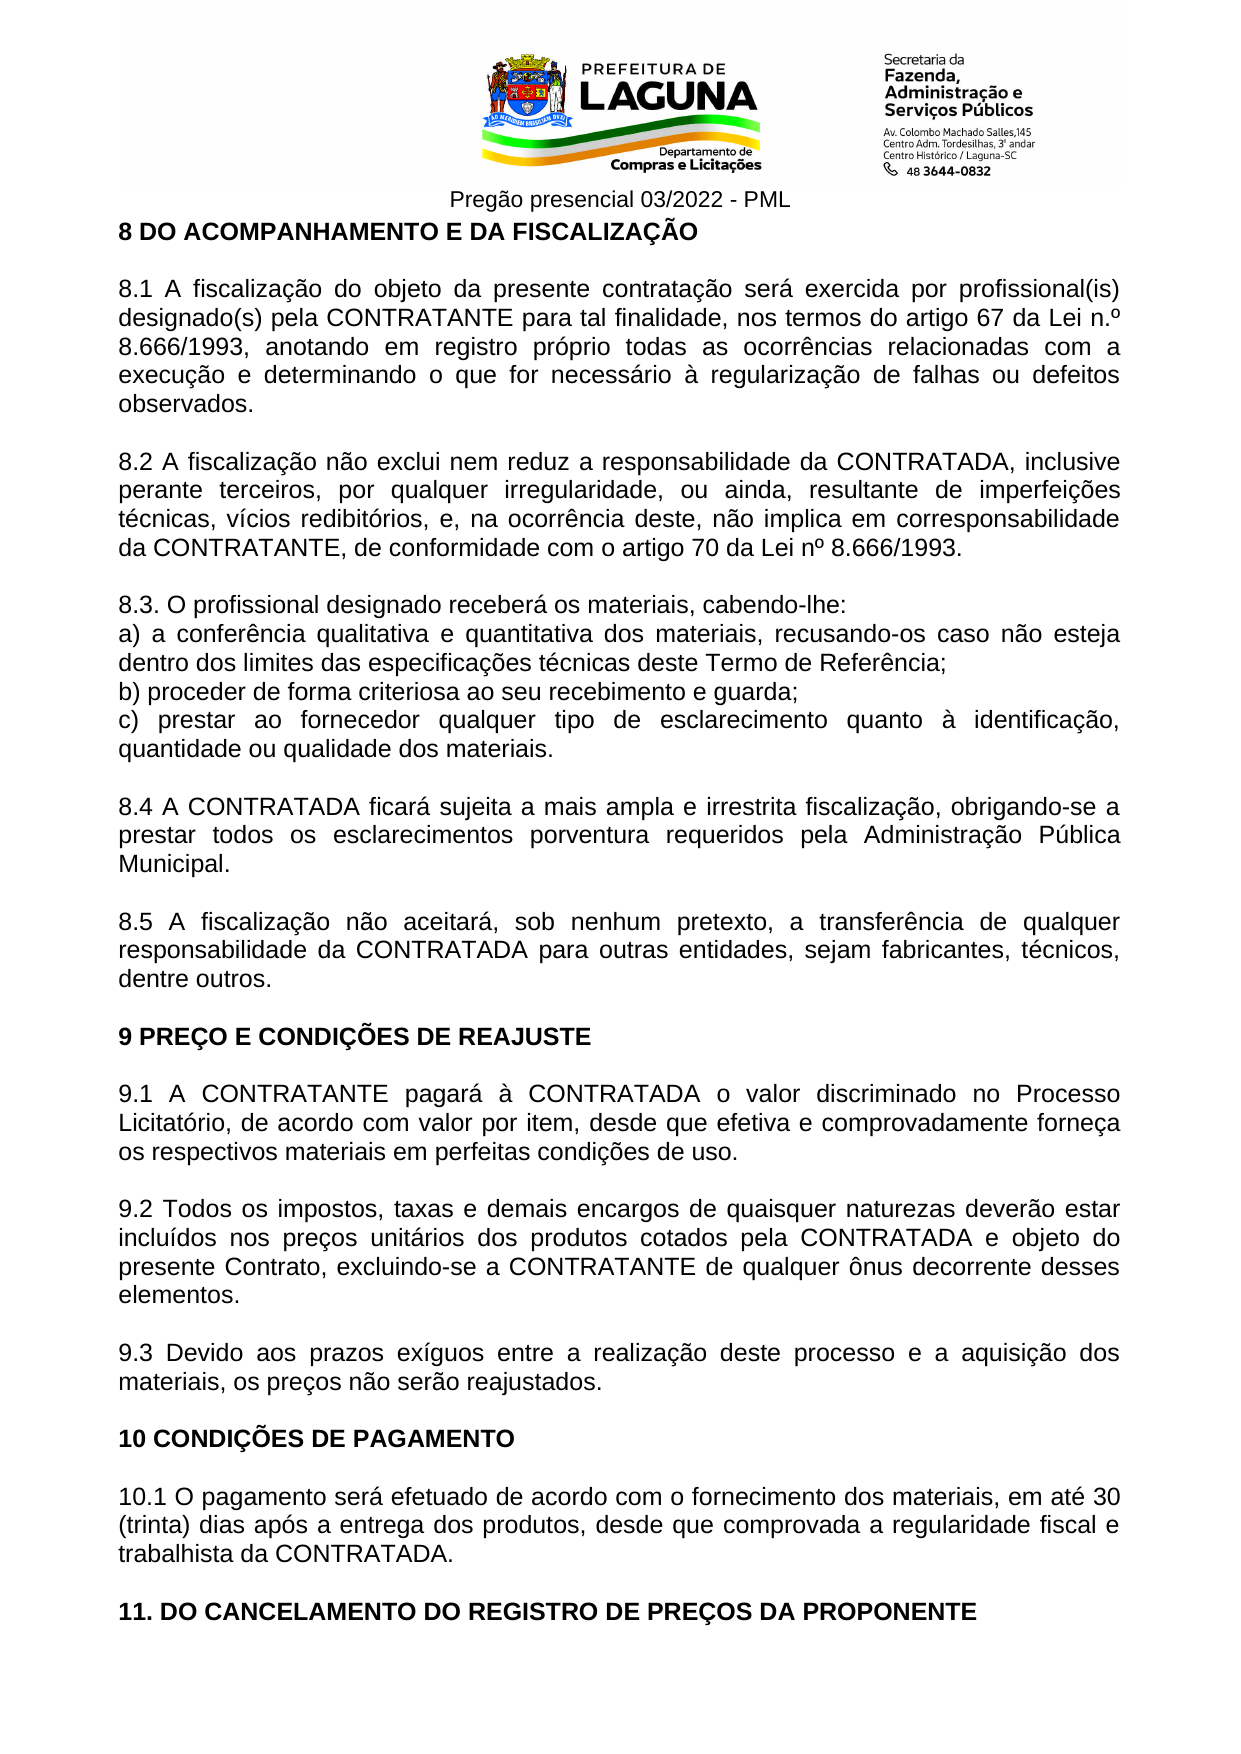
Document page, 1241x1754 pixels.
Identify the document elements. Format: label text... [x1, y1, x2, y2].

text 10.1 O pagamento será efetuado de acordo com o fornecimento dos materiais, em até 30 (trinta) dias após a entrega dos produtos, desde que comprovada a regularidade fiscal e trabalhista da CONTRATADA. [118, 1481, 1122, 1568]
text 8.1 A fiscalização do objeto da presente contratação será exercida por profissional(is) designado(s) pela CONTRATANTE para tal finalidade, nos termos do artigo 67 da Lei n.º 8.666/1993, anotando em registro próprio todas as ocorrências relacionadas com a execução e determinando o que for necessário à regularização de falhas ou defeitos observados. [118, 274, 1122, 418]
text 8.4 A CONTRATADA ficará sujeita a mais ampla e irrestrita fiscalização, obrigando-se a prestar todos os esclarecimentos porventura requeridos pela Administração Pública Municipal. [118, 791, 1122, 878]
text 11. DO CANCELAMENTO DO REGISTRO DE PREÇOS DA PROPONENTE [118, 1596, 1122, 1625]
text b) proceder de forma criteriosa ao seu recebimento e guarda; [118, 676, 1122, 705]
picture [118, 0, 1123, 187]
text 9 PREÇO E CONDIÇÕES DE REAJUSTE [118, 1021, 1122, 1050]
text 9.1 A CONTRATANTE pagará à CONTRATADA o valor discriminado no Processo Licitatório, de acordo com valor por item, desde que efetiva e comprovadamente forneça os respectivos materiais em perfeitas condições de uso. [118, 1079, 1122, 1165]
text 9.3 Devido aos prazos exíguos entre a realização deste processo e a aquisição dos materiais, os preços não serão reajustados. [118, 1338, 1122, 1395]
text c) prestar ao fornecedor qualquer tipo de esclarecimento quanto à identificação, quantidade ou qualidade dos materiais. [118, 705, 1122, 763]
text 9.2 Todos os impostos, taxas e demais encargos de quaisquer naturezas deverão estar incluídos nos preços unitários dos produtos cotados pela CONTRATADA e objeto do presente Contrato, excluindo-se a CONTRATANTE de qualquer ônus decorrente desses elementos. [118, 1194, 1122, 1309]
text 10 CONDIÇÕES DE PAGAMENTO [118, 1424, 1122, 1453]
text 8 DO ACOMPANHAMENTO E DA FISCALIZAÇÃO [118, 216, 1122, 245]
text 8.5 A fiscalização não aceitará, sob nenhum pretexto, a transferência de qualquer responsabilidade da CONTRATADA para outras entidades, sejam fabricantes, técnicos, dentre outros. [118, 906, 1122, 993]
text a) a conferência qualitativa e quantitativa dos materiais, recusando-os caso não esteja dentro dos limites das especificações técnicas deste Termo de Referência; [118, 619, 1122, 676]
text 8.2 A fiscalização não exclui nem reduz a responsabilidade da CONTRATADA, inclusive perante terceiros, por qualquer irregularidade, ou ainda, resultante de imperfeições técnicas, vícios redibitórios, e, na ocorrência deste, não implica em corresponsabilidade da CONTRATANTE, de conformidade com o artigo 70 da Lei nº 8.666/1993. [118, 446, 1122, 561]
text 8.3. O profissional designado receberá os materiais, cabendo-lhe: [118, 590, 1122, 619]
